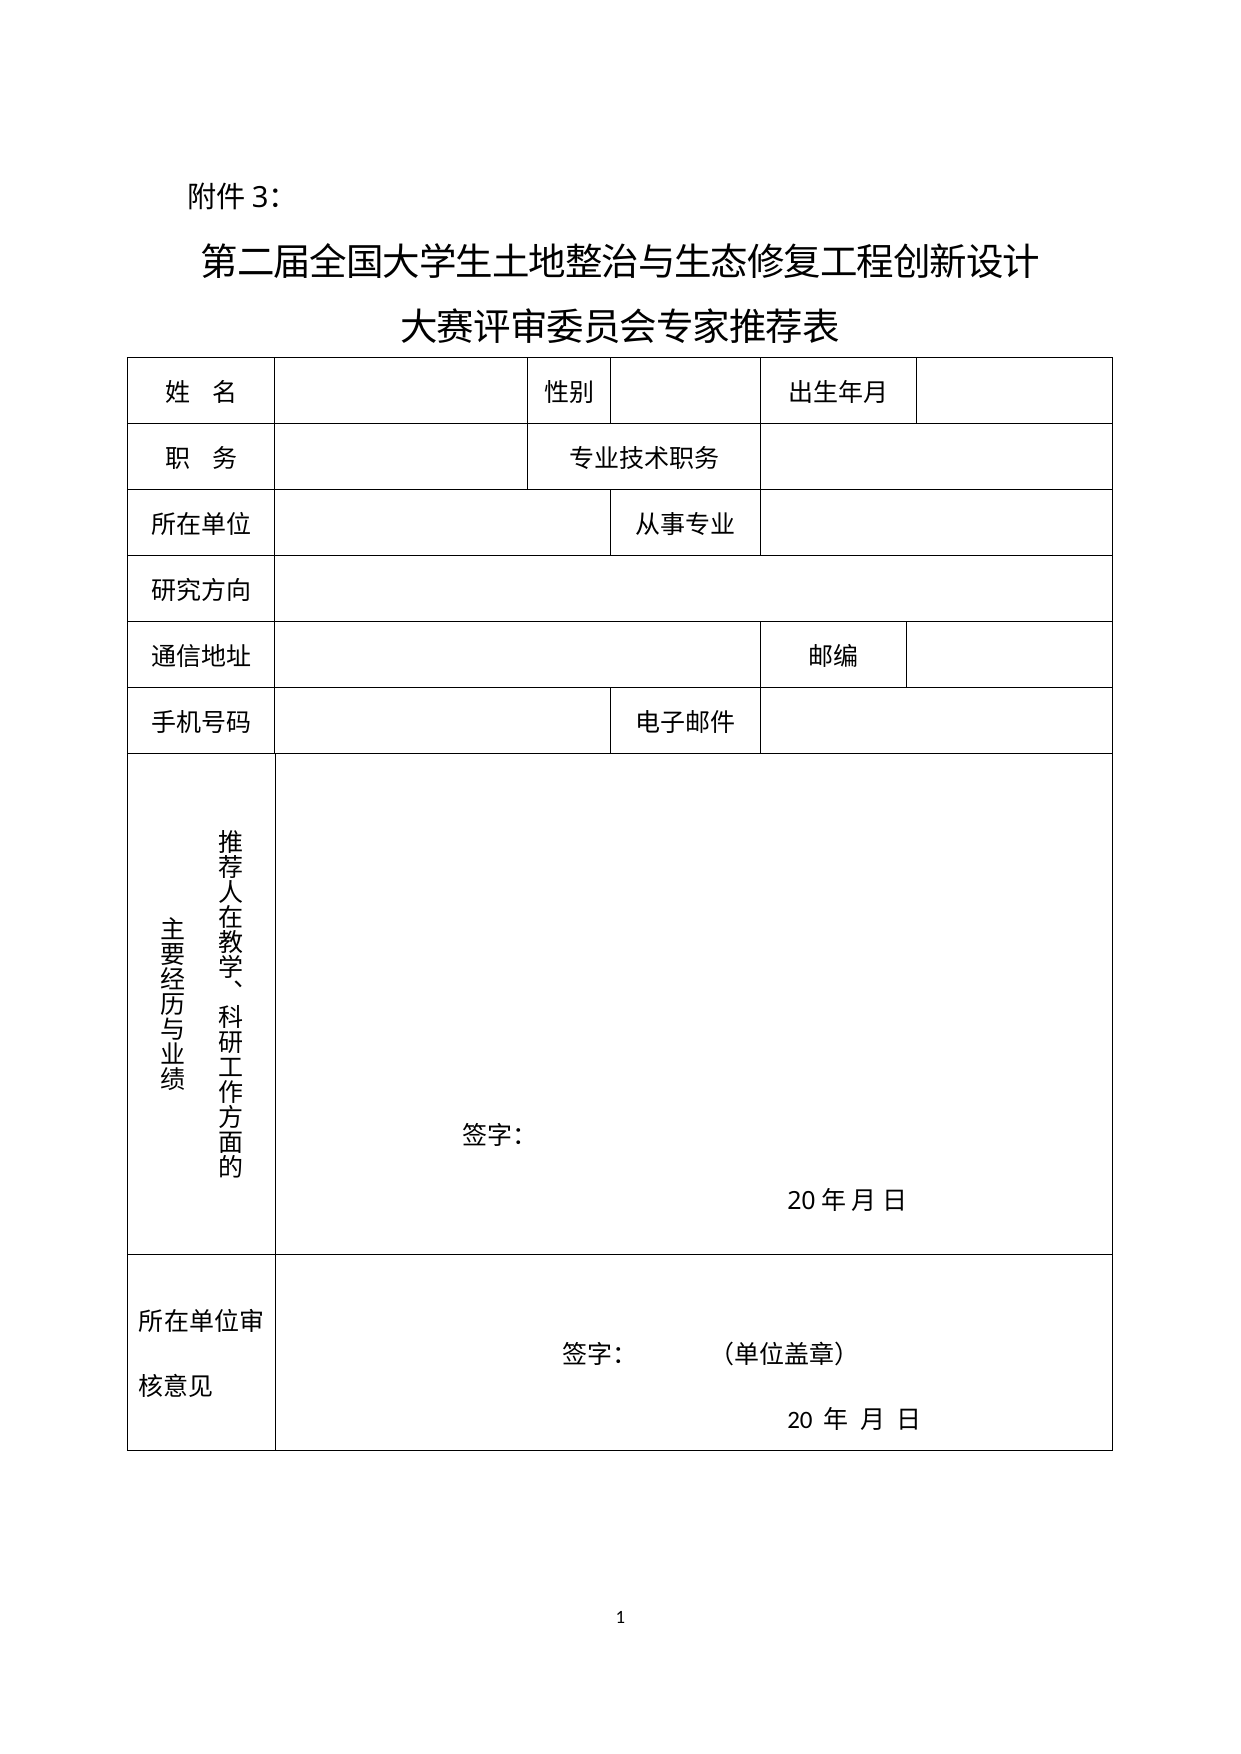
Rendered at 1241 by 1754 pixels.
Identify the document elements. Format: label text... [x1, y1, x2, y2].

table_cell [275, 622, 760, 687]
table_cell [907, 622, 1112, 687]
table_header [917, 358, 1112, 423]
table_cell 手机号码 [128, 688, 274, 753]
table_cell 职 务 [128, 424, 274, 489]
table_cell 签字： 20年 月 日 [276, 754, 1112, 1254]
table_header 出生年月 [761, 358, 916, 423]
table_cell 通信地址 [128, 622, 274, 687]
table_header [611, 358, 760, 423]
table_cell [275, 424, 527, 489]
table_cell [275, 490, 610, 555]
table_cell [761, 424, 1112, 489]
table_cell 邮编 [761, 622, 906, 687]
table_cell [275, 688, 610, 753]
text 附件3： [187, 162, 1053, 227]
table_cell 所在单位审核意见 [128, 1255, 275, 1450]
table_cell 专业技术职务 [528, 424, 760, 489]
table_cell 从事专业 [611, 490, 760, 555]
table_header 性别 [528, 358, 610, 423]
text 第二届全国大学生土地整治与生态修复工程创新设计大赛评审委员会专家推荐表 [187, 227, 1053, 357]
table_cell 所在单位 [128, 490, 274, 555]
table_cell 签字： （单位盖章） 20 年 月 日 [276, 1255, 1112, 1450]
table_cell 推荐人在教学、科研工作方面的 主要经历与业绩 [128, 754, 275, 1254]
table_cell [761, 688, 1112, 753]
table_cell [275, 556, 1112, 621]
table_cell 研究方向 [128, 556, 274, 621]
table_header 姓 名 [128, 358, 274, 423]
table_cell 电子邮件 [611, 688, 760, 753]
table_header [275, 358, 527, 423]
table_cell [761, 490, 1112, 555]
